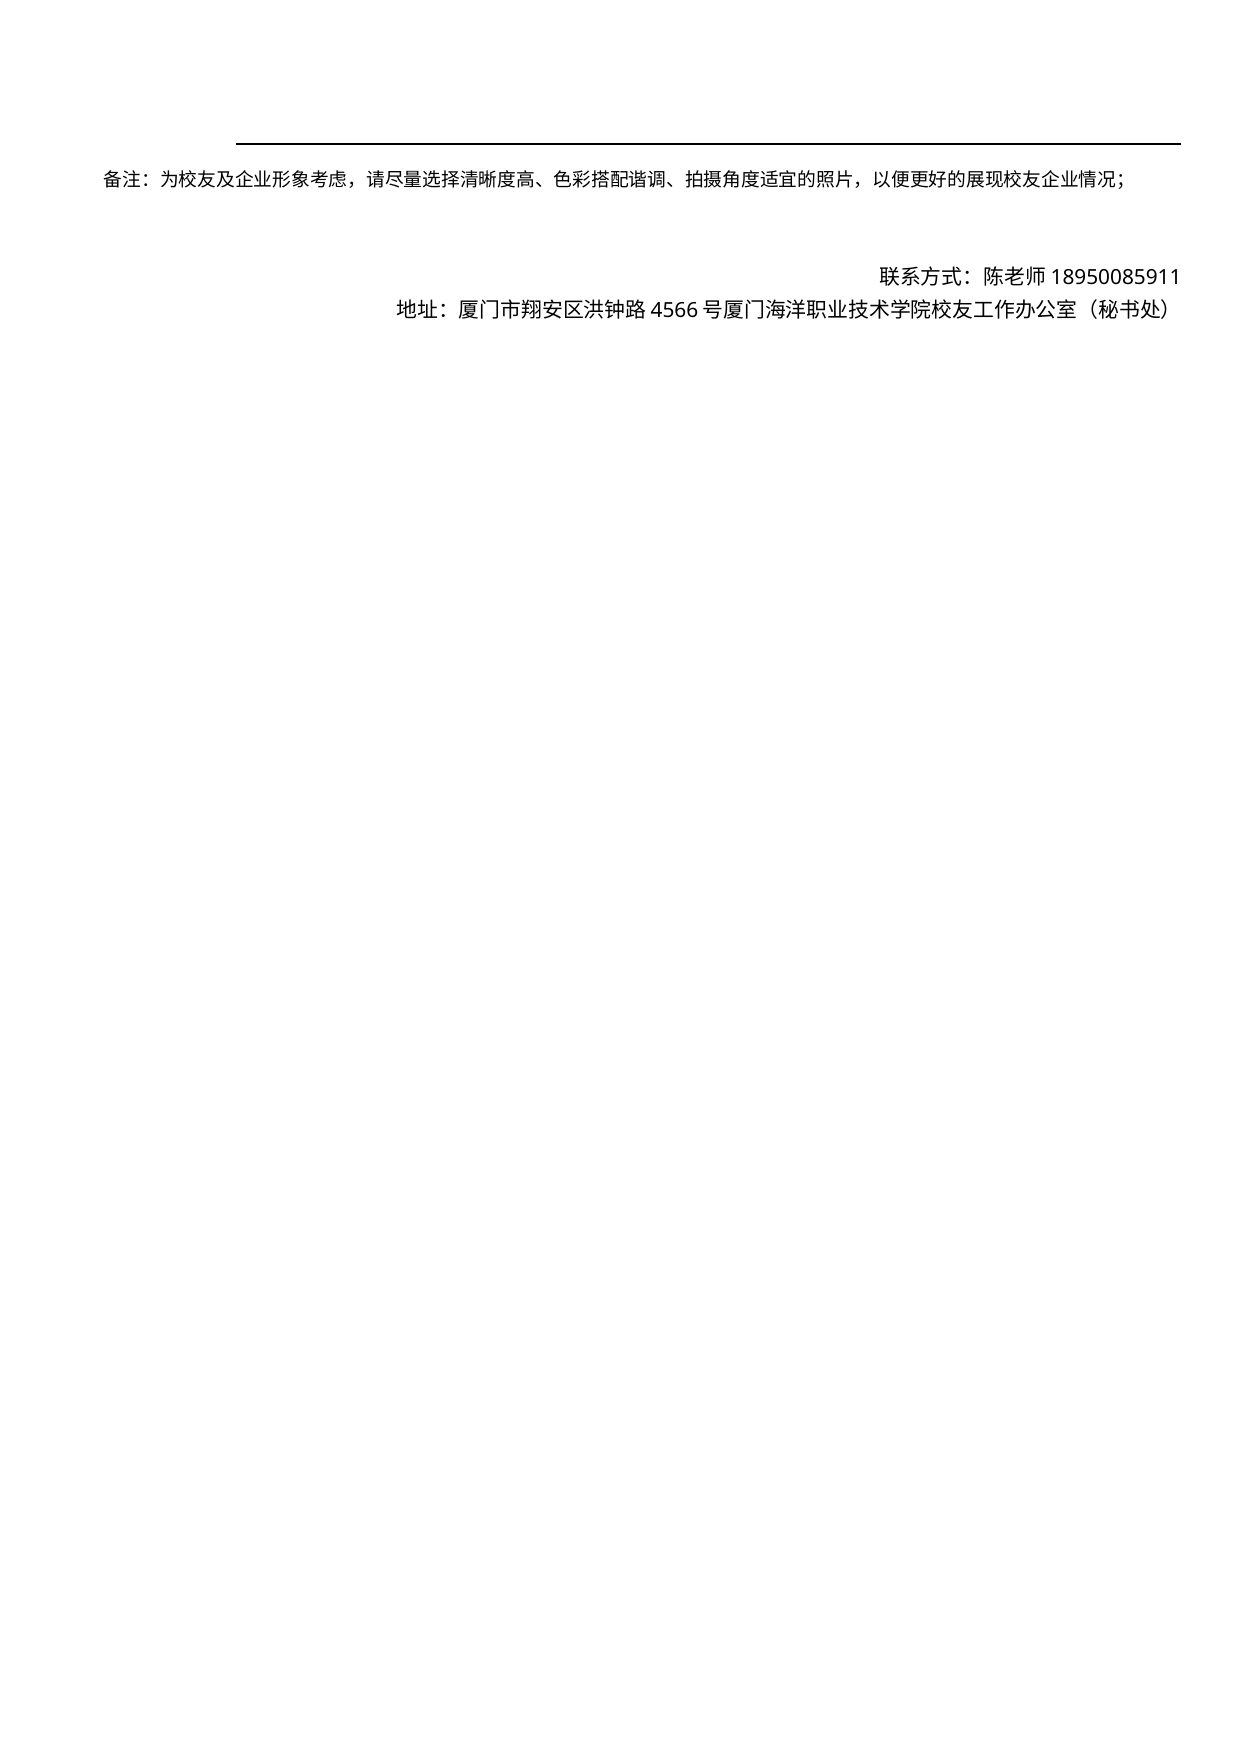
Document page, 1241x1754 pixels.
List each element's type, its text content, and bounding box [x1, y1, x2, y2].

text 联系方式：陈老师 18950085911 [103, 259, 1181, 292]
text 地址：厦门市翔安区洪钟路4566号厦门海洋职业技术学院校友工作办公室（秘书处） [236, 292, 1181, 324]
text 备注：为校友及企业形象考虑，请尽量选择清晰度高、色彩搭配谐调、拍摄角度适宜的照片，以便更好的展现校友企业情况； [103, 162, 1181, 194]
